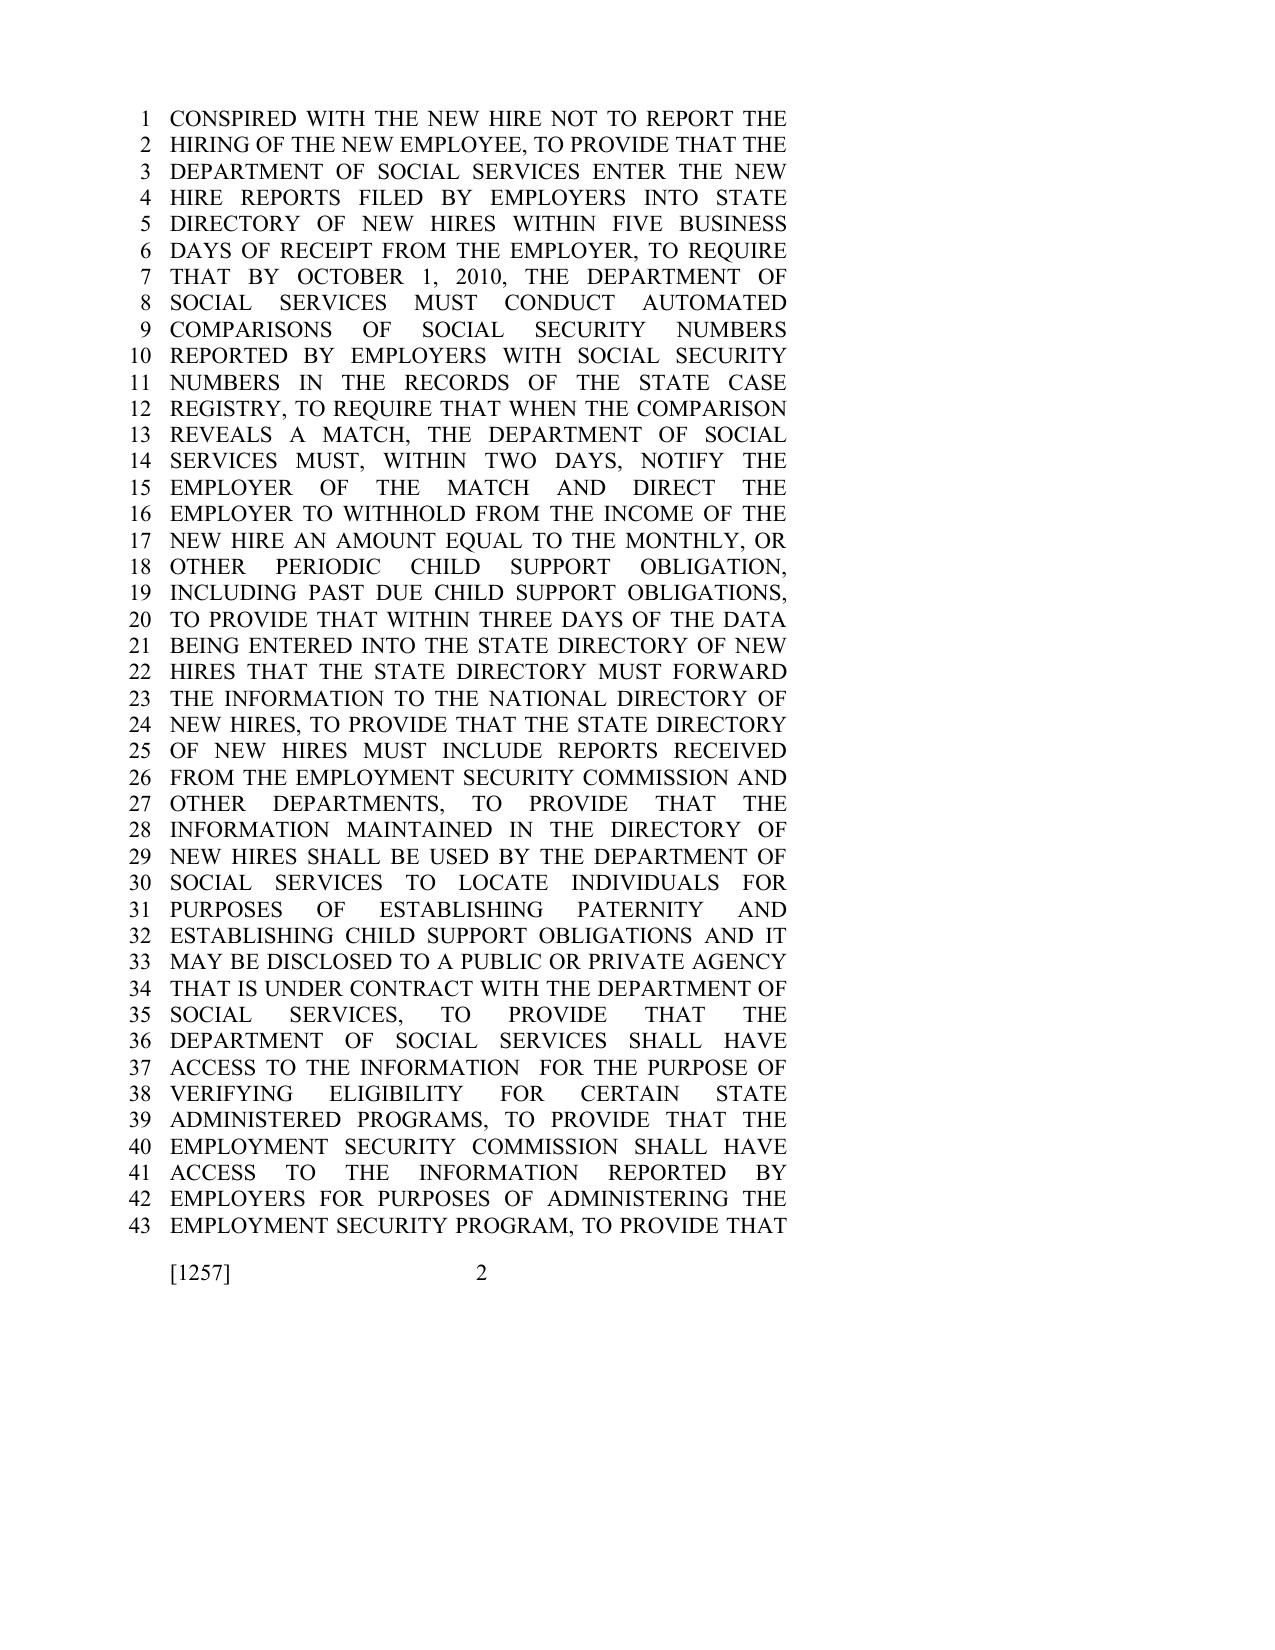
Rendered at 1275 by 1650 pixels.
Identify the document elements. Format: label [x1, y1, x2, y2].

text [169, 105, 787, 1238]
